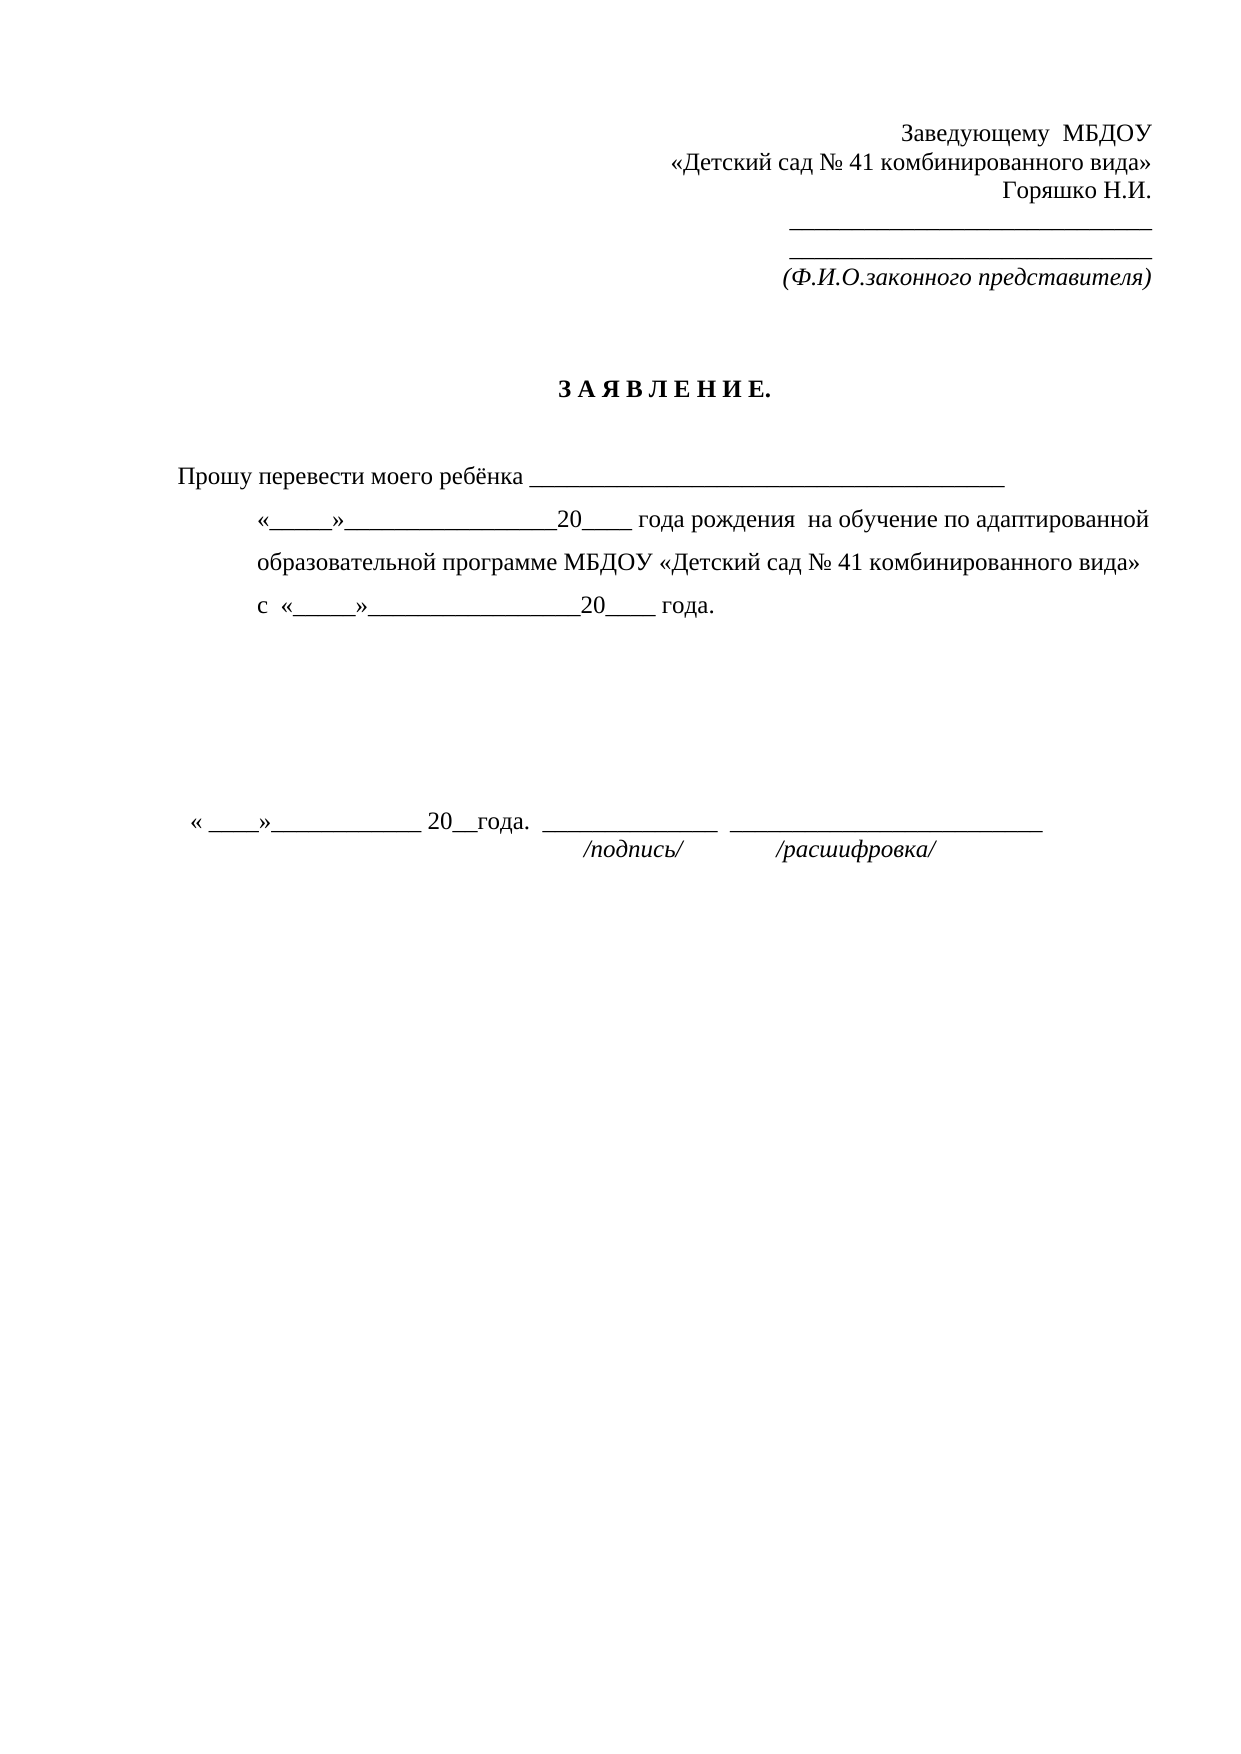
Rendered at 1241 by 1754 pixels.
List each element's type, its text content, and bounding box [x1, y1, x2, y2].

text Горяшко Н.И. [177, 176, 1152, 204]
text Заведующему МБДОУ [177, 118, 1152, 147]
text « ____»____________ 20__года. ______________ _________________________ [177, 806, 1152, 834]
text Прошу перевести моего ребёнка ______________________________________ [177, 461, 1152, 489]
text (Ф.И.О.законного представителя) [177, 262, 1152, 291]
text «Детский сад № 41 комбинированного вида» [177, 147, 1152, 176]
text /подпись/ /расшифровка/ [177, 834, 1152, 863]
text «_____»_________________20____ года рождения на обучение по адаптированной образовательной программе МБДОУ «Детский сад № 41 комбинированного вида» с «_____»_________________20____ года. [257, 504, 1152, 619]
text _____________________________ [177, 233, 1152, 262]
text _____________________________ [177, 204, 1152, 233]
text З А Я В Л Е Н И Е. [177, 374, 1152, 403]
